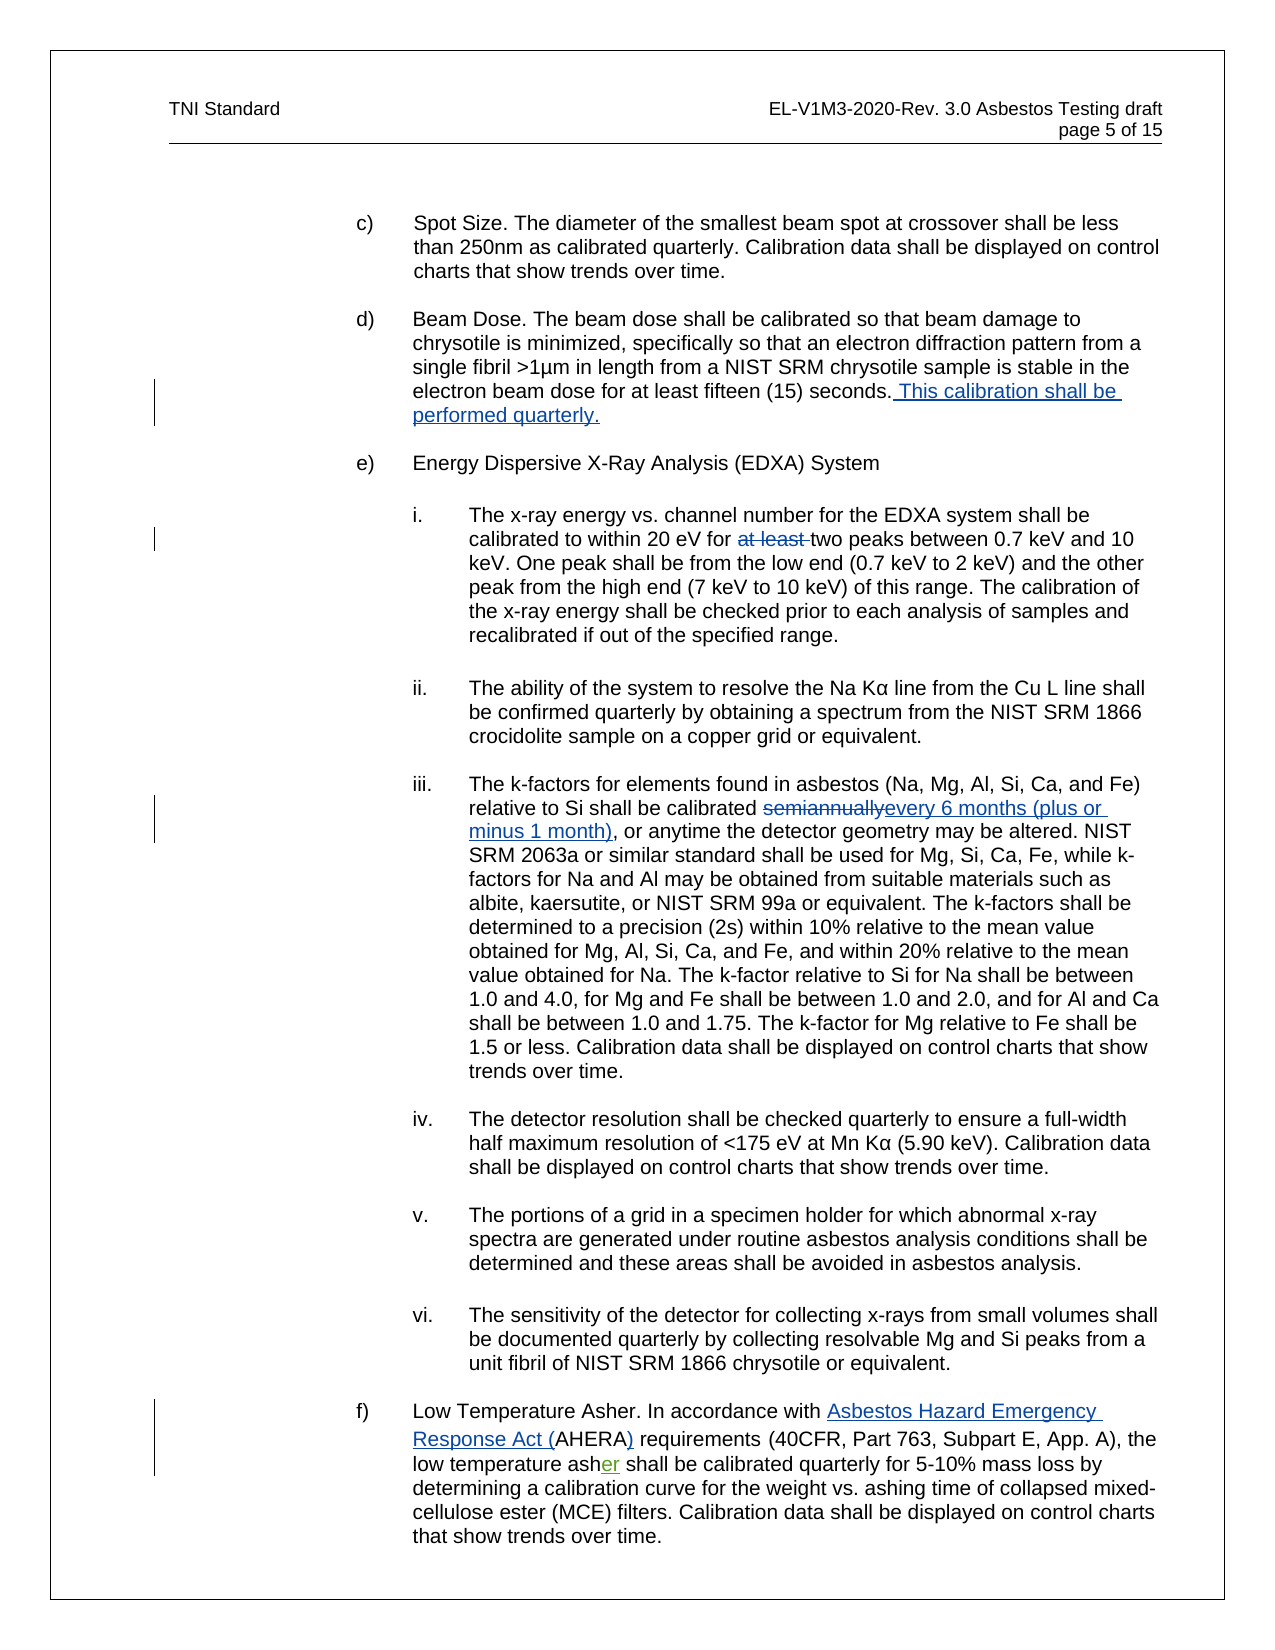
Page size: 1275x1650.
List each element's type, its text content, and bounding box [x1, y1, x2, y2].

text vi. The sensitivity of the detector for collecting x-rays from small volumes shall be documented quarterly by collecting resolvable Mg and Si peaks from a unit fibril of NIST SRM 1866 chrysotile or equivalent. [412, 1303, 1162, 1375]
text i. The x-ray energy vs. channel number for the EDXA system shall be calibrated to within 20 eV for two peaks between 0.7 keV and 10 keV. One peak shall be from the low end (0.7 keV to 2 keV) and the other peak from the high end (7 keV to 10 keV) of this range. The calibration of the x-ray energy shall be checked prior to each analysis of samples and recalibrated if out of the specified range. [412, 503, 1162, 647]
text v. The portions of a grid in a specimen holder for which abnormal x-ray spectra are generated under routine asbestos analysis conditions shall be determined and these areas shall be avoided in asbestos analysis. [412, 1203, 1162, 1274]
text ii. The ability of the system to resolve the Na Kα line from the Cu L line shall be confirmed quarterly by obtaining a spectrum from the NIST SRM 1866 crocidolite sample on a copper grid or equivalent. [412, 676, 1162, 747]
text e) Energy Dispersive X-Ray Analysis (EDXA) System [356, 450, 1162, 474]
text c) Spot Size. The diameter of the smallest beam spot at crossover shall be less than 250nm as calibrated quarterly. Calibration data shall be displayed on control charts that show trends over time. [356, 211, 1162, 283]
text iii. The k-factors for elements found in asbestos (Na, Mg, Al, Si, Ca, and Fe) relative to Si shall be calibrated , or anytime the detector geometry may be altered. NIST SRM 2063a or similar standard shall be used for Mg, Si, Ca, Fe, while k-factors for Na and Al may be obtained from suitable materials such as albite, kaersutite, or NIST SRM 99a or equivalent. The k-factors shall be determined to a precision (2s) within 10% relative to the mean value obtained for Mg, Al, Si, Ca, and Fe, and within 20% relative to the mean value obtained for Na. The k-factor relative to Si for Na shall be between 1.0 and 4.0, for Mg and Fe shall be between 1.0 and 2.0, and for Al and Ca shall be between 1.0 and 1.75. The k-factor for Mg relative to Fe shall be 1.5 or less. Calibration data shall be displayed on control charts that show trends over time. [412, 771, 1162, 1083]
text d) Beam Dose. The beam dose shall be calibrated so that beam damage to chrysotile is minimized, specifically so that an electron diffraction pattern from a single fibril >1µm in length from a NIST SRM chrysotile sample is stable in the electron beam dose for at least fifteen (15) seconds. [356, 307, 1162, 426]
text f) Low Temperature Asher. In accordance with AHERA requirements (40CFR, Part 763, Subpart E, App. A), the low temperature ash shall be calibrated quarterly for 5-10% mass loss by determining a calibration curve for the weight vs. ashing time of collapsed mixed-cellulose ester (MCE) filters. Calibration data shall be displayed on control charts that show trends over time. [356, 1399, 1162, 1548]
text iv. The detector resolution shall be checked quarterly to ensure a full-width half maximum resolution of <175 eV at Mn Kα (5.90 keV). Calibration data shall be displayed on control charts that show trends over time. [412, 1107, 1162, 1179]
